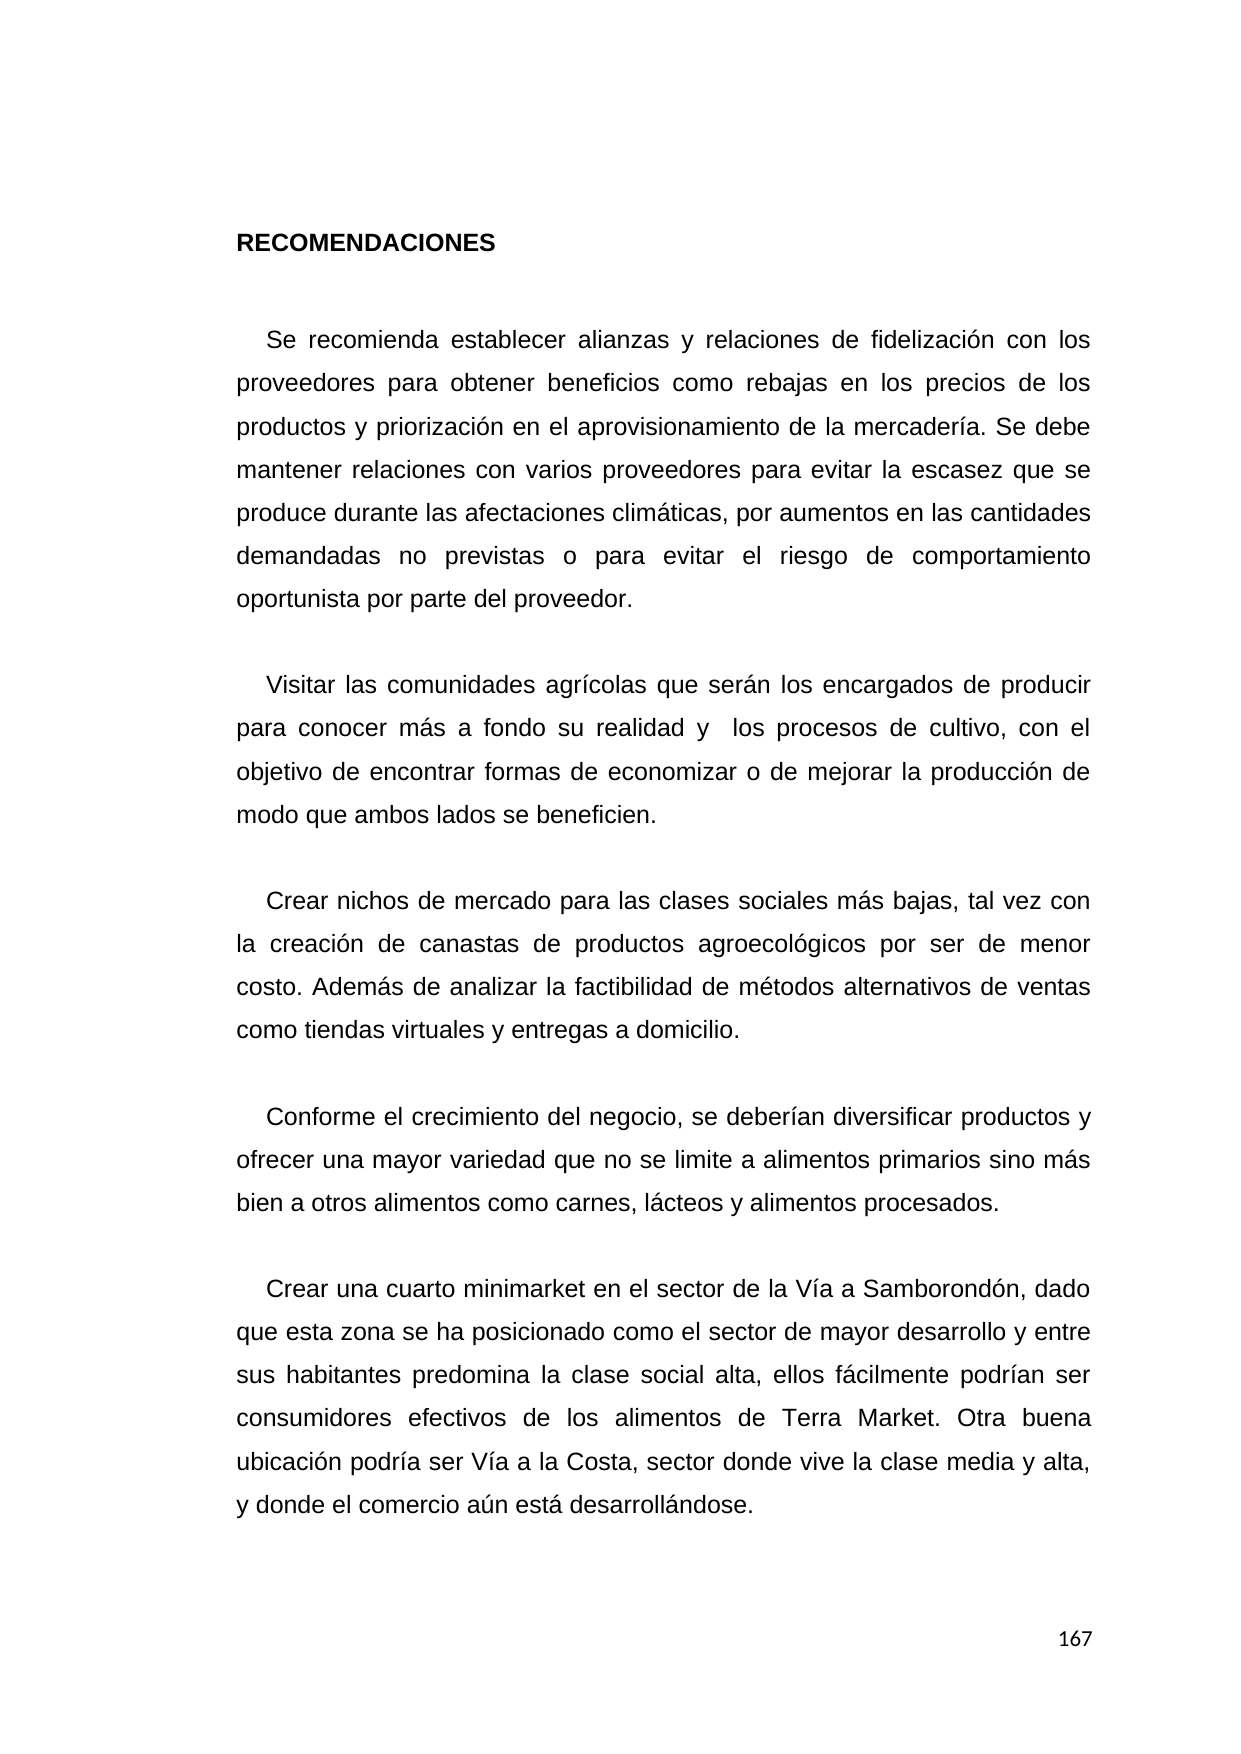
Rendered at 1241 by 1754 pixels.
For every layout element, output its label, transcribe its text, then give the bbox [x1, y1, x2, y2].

subtitle RECOMENDACIONES [236, 228, 1092, 256]
list Conforme el crecimiento del negocio, se deberían diversificar productos y ofrecer una mayor variedad que no se limite a alimentos primarios sino más bien a otros alimentos como carnes, lácteos y alimentos procesados. [236, 1101, 1092, 1216]
list Se recomienda establecer alianzas y relaciones de fidelización con los proveedores para obtener beneficios como rebajas en los precios de los productos y priorización en el aprovisionamiento de la mercadería. Se debe mantener relaciones con varios proveedores para evitar la escasez que se produce durante las afectaciones climáticas, por aumentos en las cantidades demandadas no previstas o para evitar el riesgo de comportamiento oportunista por parte del proveedor. [236, 325, 1092, 613]
list Crear nichos de mercado para las clases sociales más bajas, tal vez con la creación de canastas de productos agroecológicos por ser de menor costo. Además de analizar la factibilidad de métodos alternativos de ventas como tiendas virtuales y entregas a domicilio. [236, 886, 1092, 1044]
list Visitar las comunidades agrícolas que serán los encargados de producir para conocer más a fondo su realidad y los procesos de cultivo, con el objetivo de encontrar formas de economizar o de mejorar la producción de modo que ambos lados se beneficien. [236, 670, 1092, 828]
list Crear una cuarto minimarket en el sector de la Vía a Samborondón, dado que esta zona se ha posicionado como el sector de mayor desarrollo y entre sus habitantes predomina la clase social alta, ellos fácilmente podrían ser consumidores efectivos de los alimentos de Terra Market. Otra buena ubicación podría ser Vía a la Costa, sector donde vive la clase media y alta, y donde el comercio aún está desarrollándose. [236, 1274, 1092, 1518]
